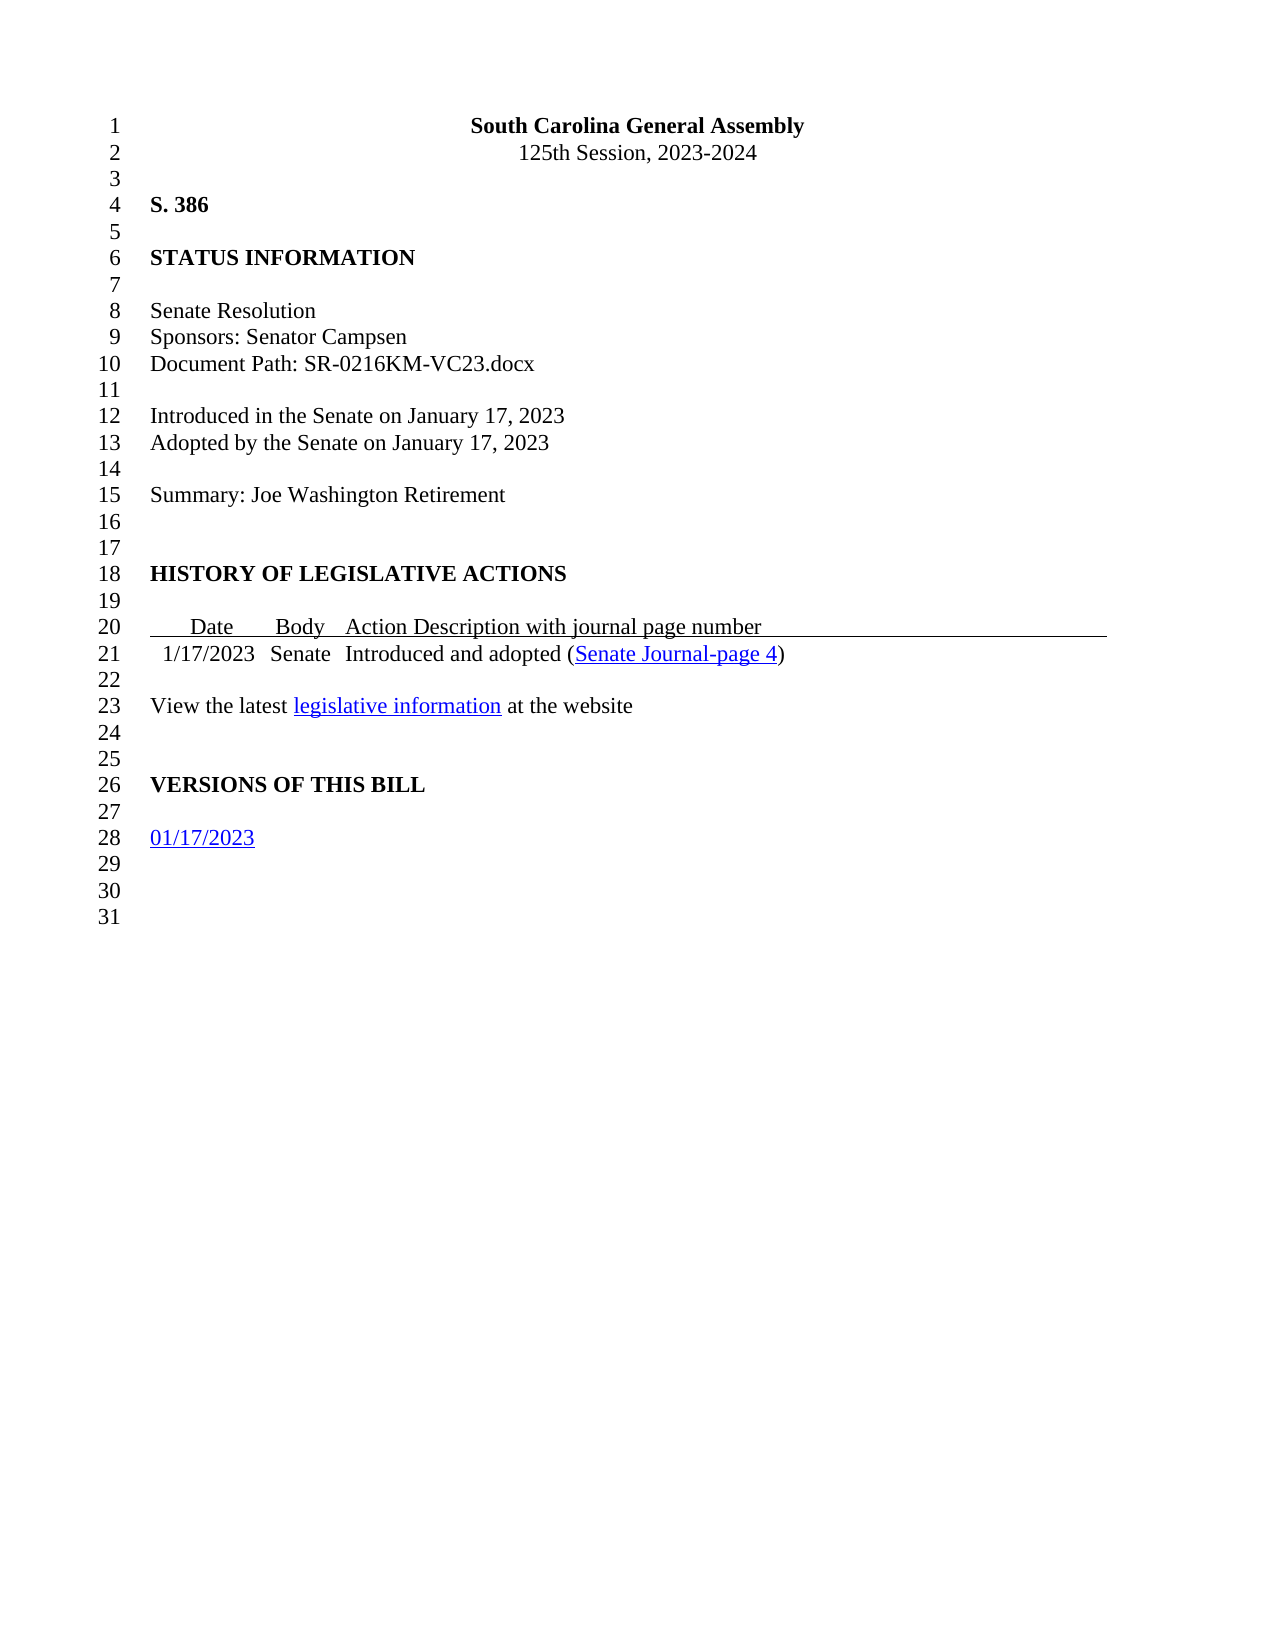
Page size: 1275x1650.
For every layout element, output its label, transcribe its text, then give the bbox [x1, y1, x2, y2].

text South Carolina General Assembly [150, 112, 1125, 139]
text Date Body Action Description with journal page number [150, 613, 1125, 639]
text 125th Session, 2023-2024 [150, 139, 1125, 165]
text 01/17/2023 [150, 824, 1125, 850]
text HISTORY OF LEGISLATIVE ACTIONS [150, 561, 1125, 587]
text View the latest legislative information at the website [150, 692, 1125, 719]
text VERSIONS OF THIS BILL [150, 771, 1125, 798]
text Adopted by the Senate on January 17, 2023 [150, 429, 1125, 455]
text STATUS INFORMATION [150, 244, 1125, 271]
text 1/17/2023 Senate Introduced and adopted (Senate Journal-page 4) [150, 639, 1125, 666]
text S. 386 [150, 192, 1125, 218]
text Summary: Joe Washington Retirement [150, 481, 1125, 508]
text Document Path: SR-0216KM-VC23.docx [150, 350, 1125, 376]
text Introduced in the Senate on January 17, 2023 [150, 402, 1125, 429]
text Sponsors: Senator Campsen [150, 323, 1125, 350]
text Senate Resolution [150, 297, 1125, 323]
